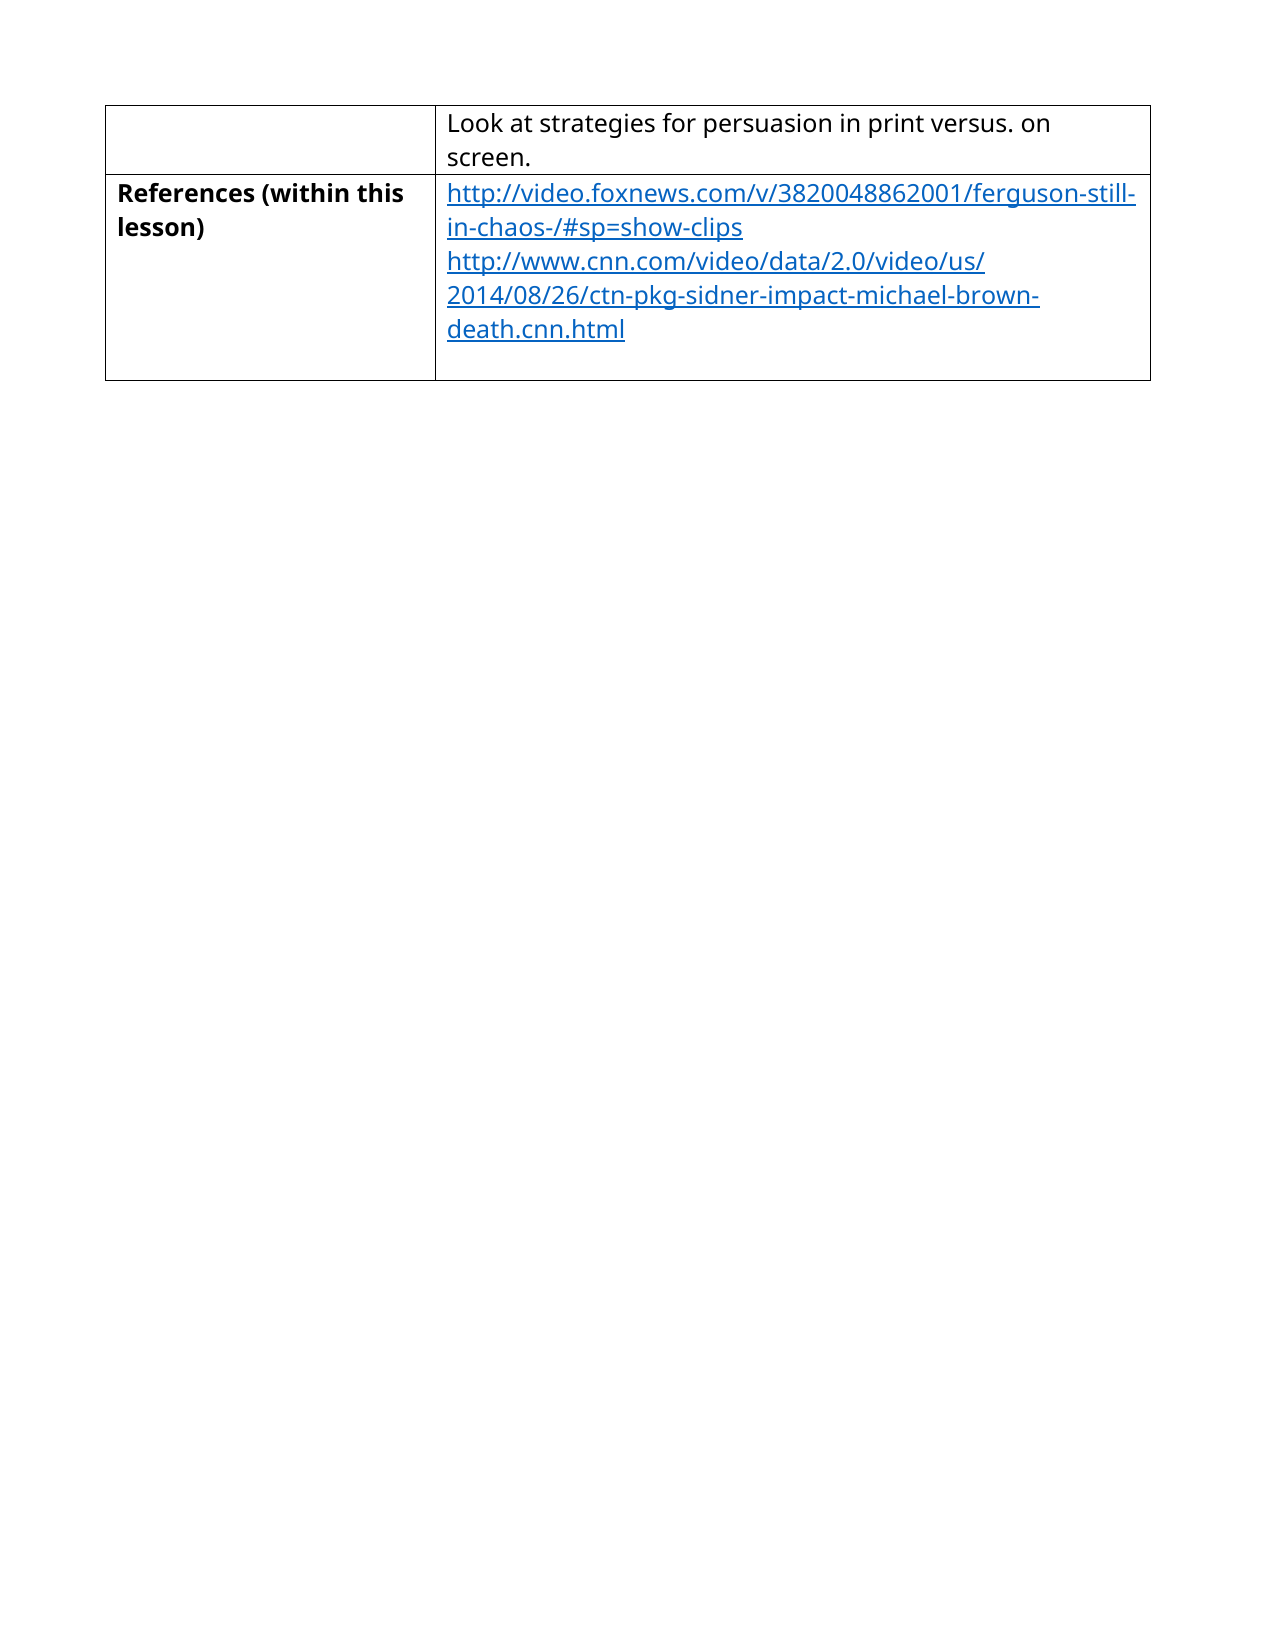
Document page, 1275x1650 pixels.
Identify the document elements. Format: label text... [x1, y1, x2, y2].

table_cell http://video.foxnews.com/v/3820048862001/ferguson-still-in-chaos-/#sp=show-clips http://www.cnn.com/video/data/2.0/video/us/2014/08/26/ctn-pkg-sidner-impact-michael-brown-death.cnn.html [436, 175, 1150, 379]
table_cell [436, 106, 1150, 174]
table_cell References (within this lesson) [106, 175, 435, 379]
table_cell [106, 106, 435, 174]
